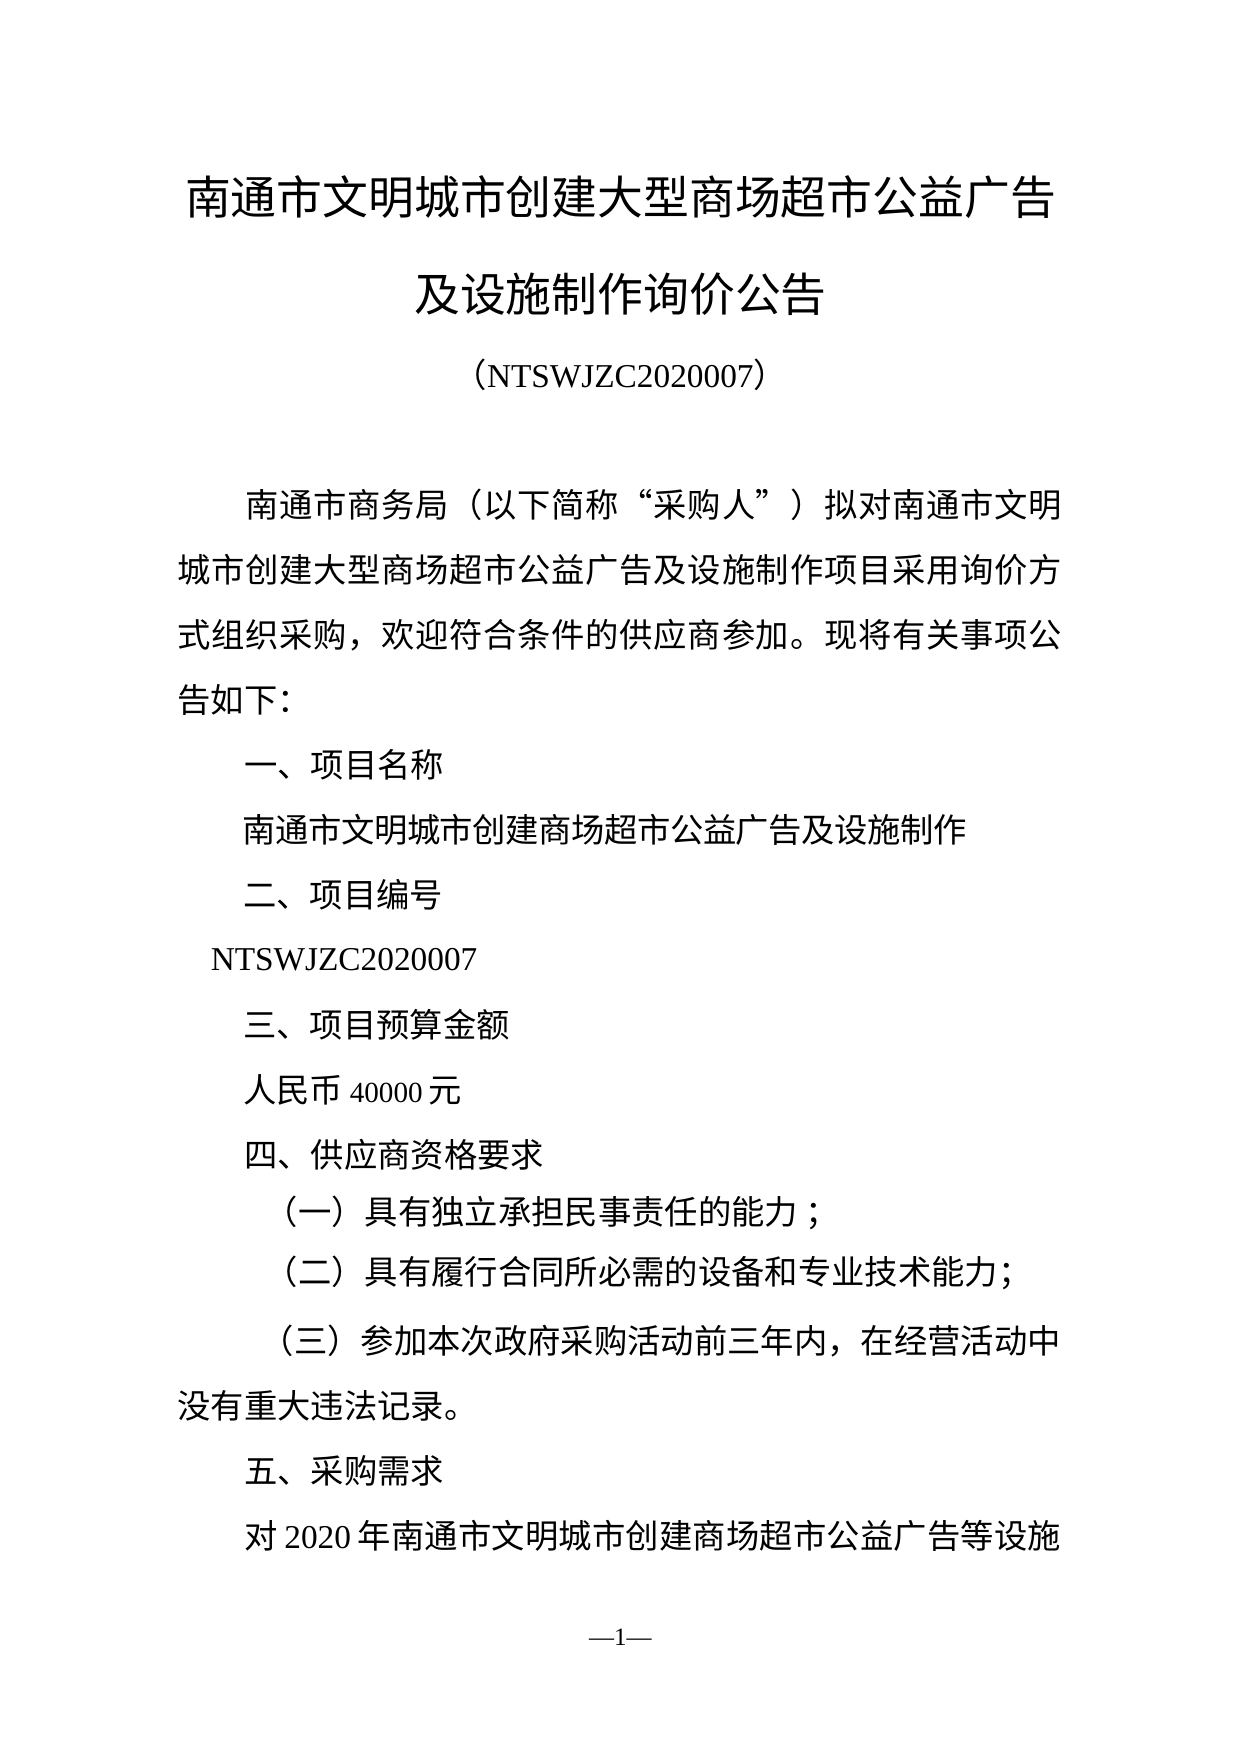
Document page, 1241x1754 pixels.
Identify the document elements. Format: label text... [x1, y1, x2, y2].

text 四、供应商资格要求 [177, 1121, 1063, 1186]
text 南通市文明城市创建商场超市公益广告及设施制作 [177, 796, 1063, 861]
text 五、采购需求 [177, 1436, 1063, 1501]
text （NTSWJZC2020007） [177, 341, 1063, 406]
text 南通市文明城市创建大型商场超市公益广告及设施制作询价公告 [177, 146, 1063, 341]
text 三、项目预算金额 [177, 991, 1063, 1056]
text NTSWJZC2020007 [177, 926, 1063, 991]
text （三）参加本次政府采购活动前三年内，在经营活动中没有重大违法记录。 [177, 1306, 1063, 1436]
text （一）具有独立承担民事责任的能力 ； [264, 1186, 1063, 1234]
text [177, 1501, 1063, 1566]
list 项目编号 [177, 861, 1063, 926]
text 人民币40000元 [177, 1056, 1063, 1121]
text （二）具有履行合同所必需的设备和专业技术能力； [264, 1246, 1063, 1294]
text 一、项目名称 [177, 731, 1063, 796]
text 南通市商务局（以下简称“采购人”）拟对南通市文明城市创建大型商场超市公益广告及设施制作项目采用询价方式组织采购，欢迎符合条件的供应商参加。现将有关事项公告如下： [177, 471, 1063, 731]
